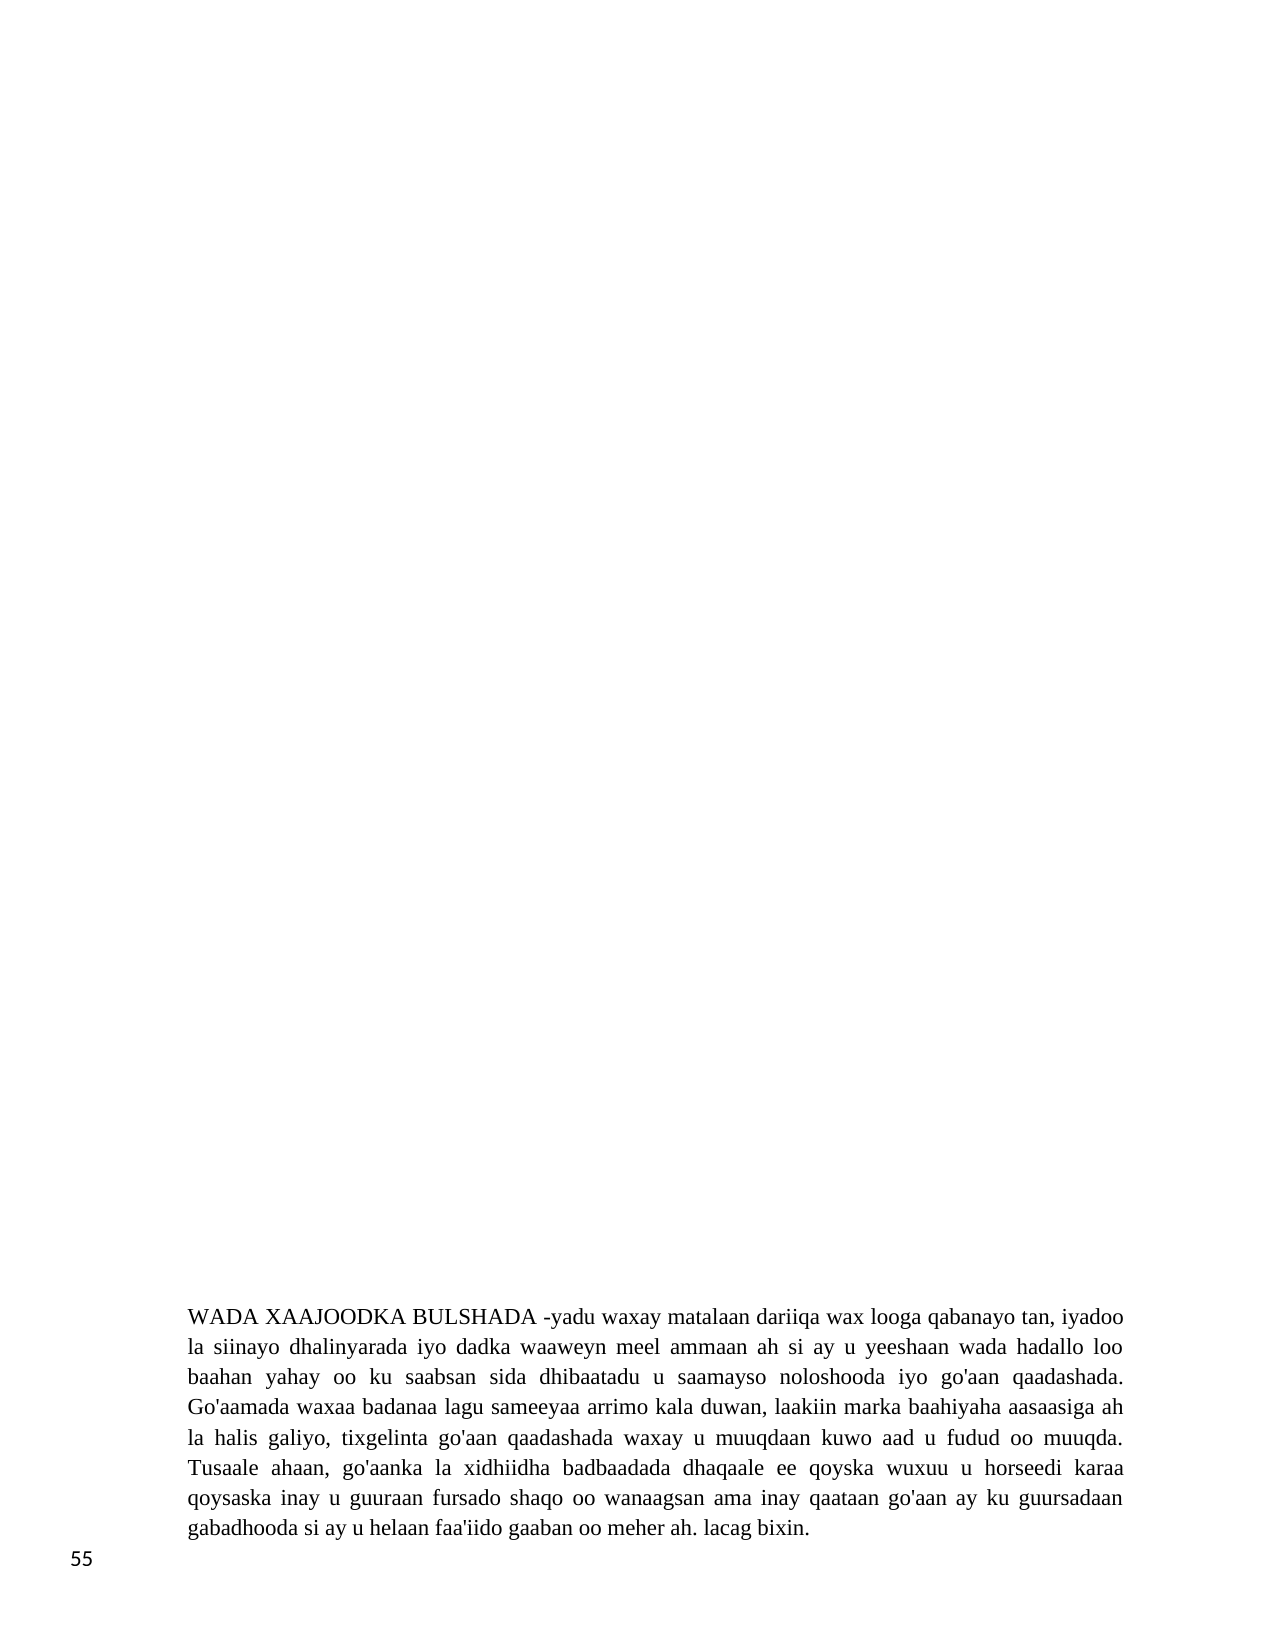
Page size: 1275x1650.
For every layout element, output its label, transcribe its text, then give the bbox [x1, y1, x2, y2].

subtitle WADA XAAJOODKA BULSHADA -yadu waxay matalaan dariiqa wax looga qabanayo tan, iyadoo la siinayo dhalinyarada iyo dadka waaweyn meel ammaan ah si ay u yeeshaan wada hadallo loo baahan yahay oo ku saabsan sida dhibaatadu u saamayso noloshooda iyo go'aan qaadashada. Go'aamada waxaa badanaa lagu sameeyaa arrimo kala duwan, laakiin marka baahiyaha aasaasiga ah la halis galiyo, tixgelinta go'aan qaadashada waxay u muuqdaan kuwo aad u fudud oo muuqda. Tusaale ahaan, go'aanka la xidhiidha badbaadada dhaqaale ee qoyska wuxuu u horseedi karaa qoysaska inay u guuraan fursado shaqo oo wanaagsan ama inay qaataan go'aan ay ku guursadaan gabadhooda si ay u helaan faa'iido gaaban oo meher ah. lacag bixin. [187, 1303, 1125, 1541]
